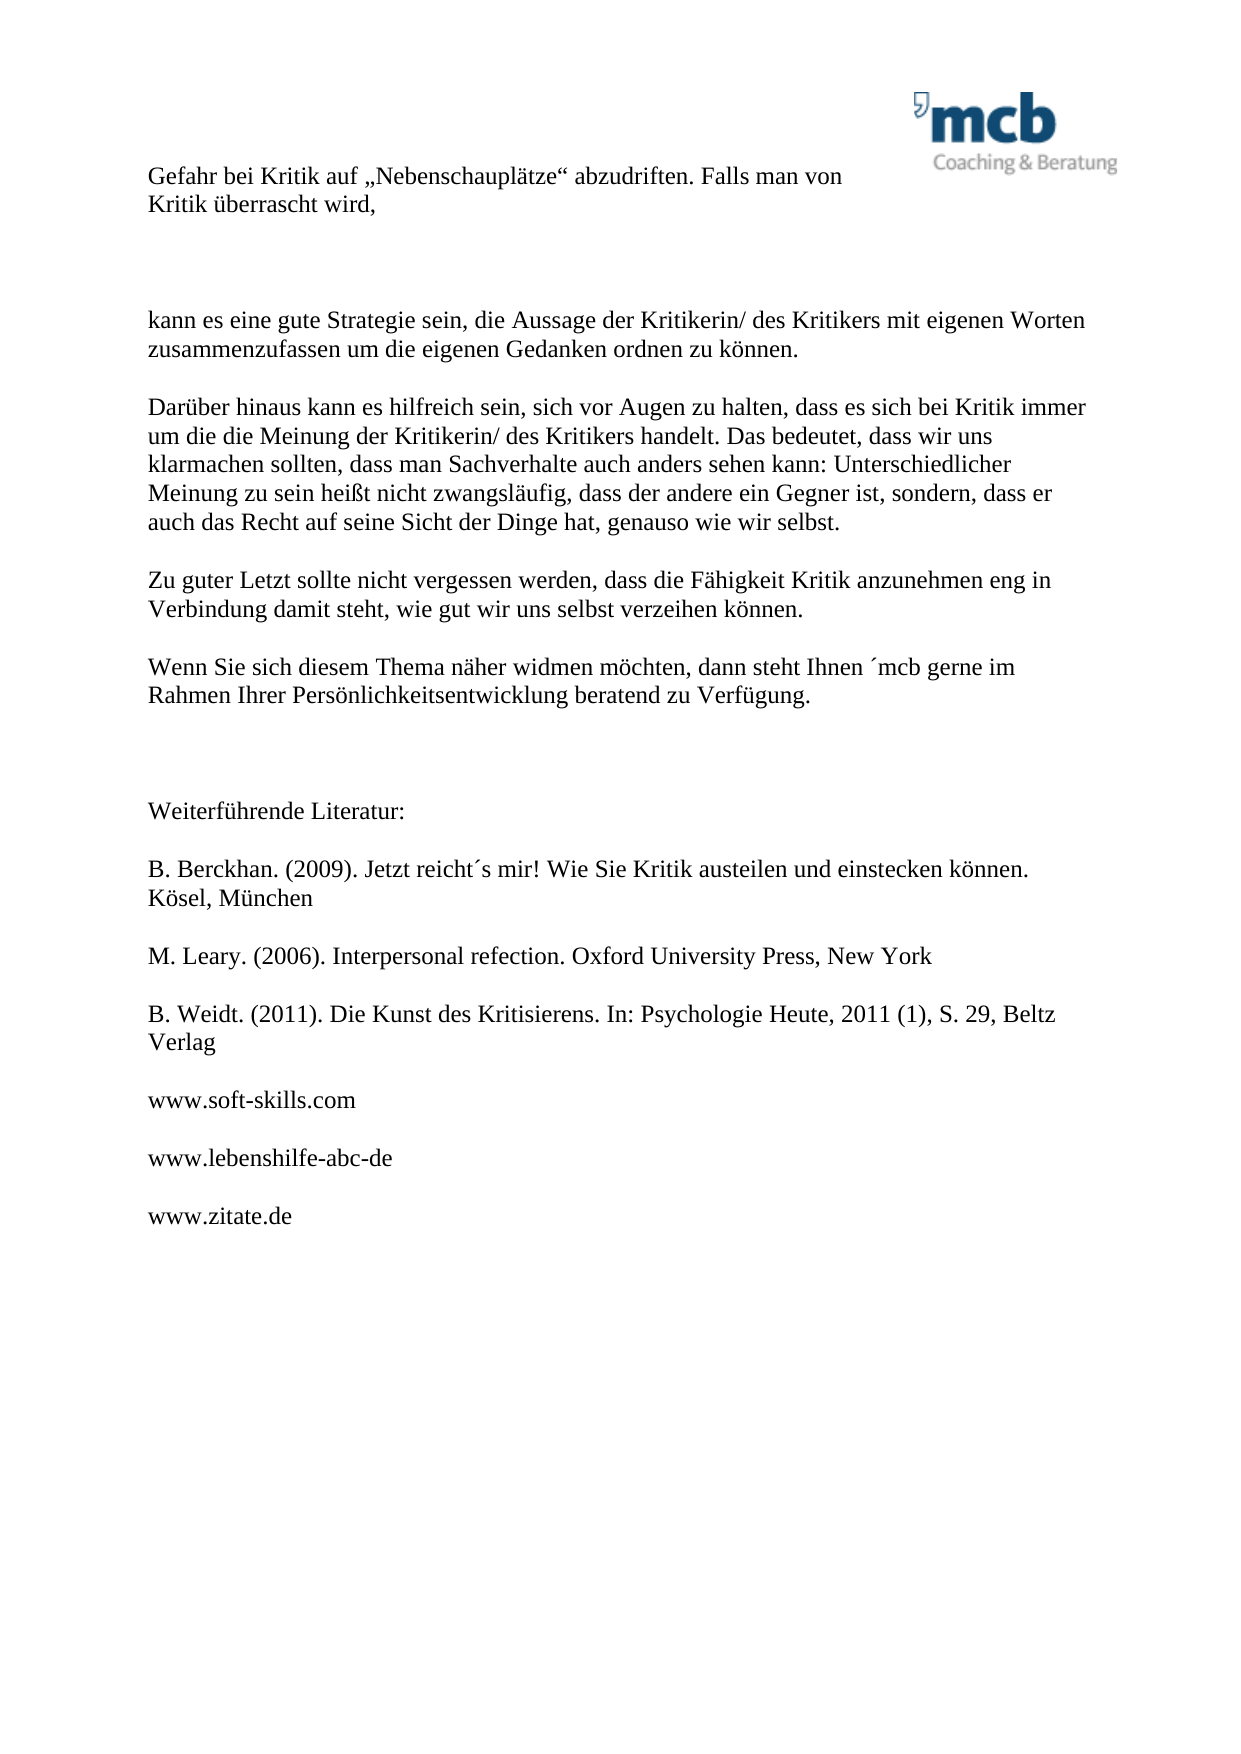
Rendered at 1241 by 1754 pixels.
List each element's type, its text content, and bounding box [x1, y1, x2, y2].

text Weiterführende Literatur: [148, 796, 1093, 825]
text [148, 161, 1093, 218]
text www.soft-skills.com [148, 1085, 1093, 1114]
text www.zitate.de [148, 1201, 1093, 1230]
text Zu guter Letzt sollte nicht vergessen werden, dass die Fähigkeit Kritik anzunehmen eng in Verbindung damit steht, wie gut wir uns selbst verzeihen können. [148, 565, 1093, 622]
picture [914, 92, 1118, 176]
text kann es eine gute Strategie sein, die Aussage der Kritikerin/ des Kritikers mit eigenen Worten zusammenzufassen um die eigenen Gedanken ordnen zu können. [148, 305, 1093, 363]
text M. Leary. (2006). Interpersonal refection. Oxford University Press, New York [148, 941, 1093, 969]
text B. Weidt. (2011). Die Kunst des Kritisierens. In: Psychologie Heute, 2011 (1), S. 29, Beltz Verlag [148, 999, 1093, 1056]
text Wenn Sie sich diesem Thema näher widmen möchten, dann steht Ihnen ´mcb gerne im Rahmen Ihrer Persönlichkeitsentwicklung beratend zu Verfügung. [148, 652, 1093, 709]
text Darüber hinaus kann es hilfreich sein, sich vor Augen zu halten, dass es sich bei Kritik immer um die die Meinung der Kritikerin/ des Kritikers handelt. Das bedeutet, dass wir uns klarmachen sollten, dass man Sachverhalte auch anders sehen kann: Unterschiedlicher Meinung zu sein heißt nicht zwangsläufig, dass der andere ein Gegner ist, sondern, dass er auch das Recht auf seine Sicht der Dinge hat, genauso wie wir selbst. [148, 392, 1093, 536]
text B. Berckhan. (2009). Jetzt reicht´s mir! Wie Sie Kritik austeilen und einstecken können. Kösel, München [148, 854, 1093, 912]
text www.lebenshilfe-abc-de [148, 1143, 1093, 1172]
